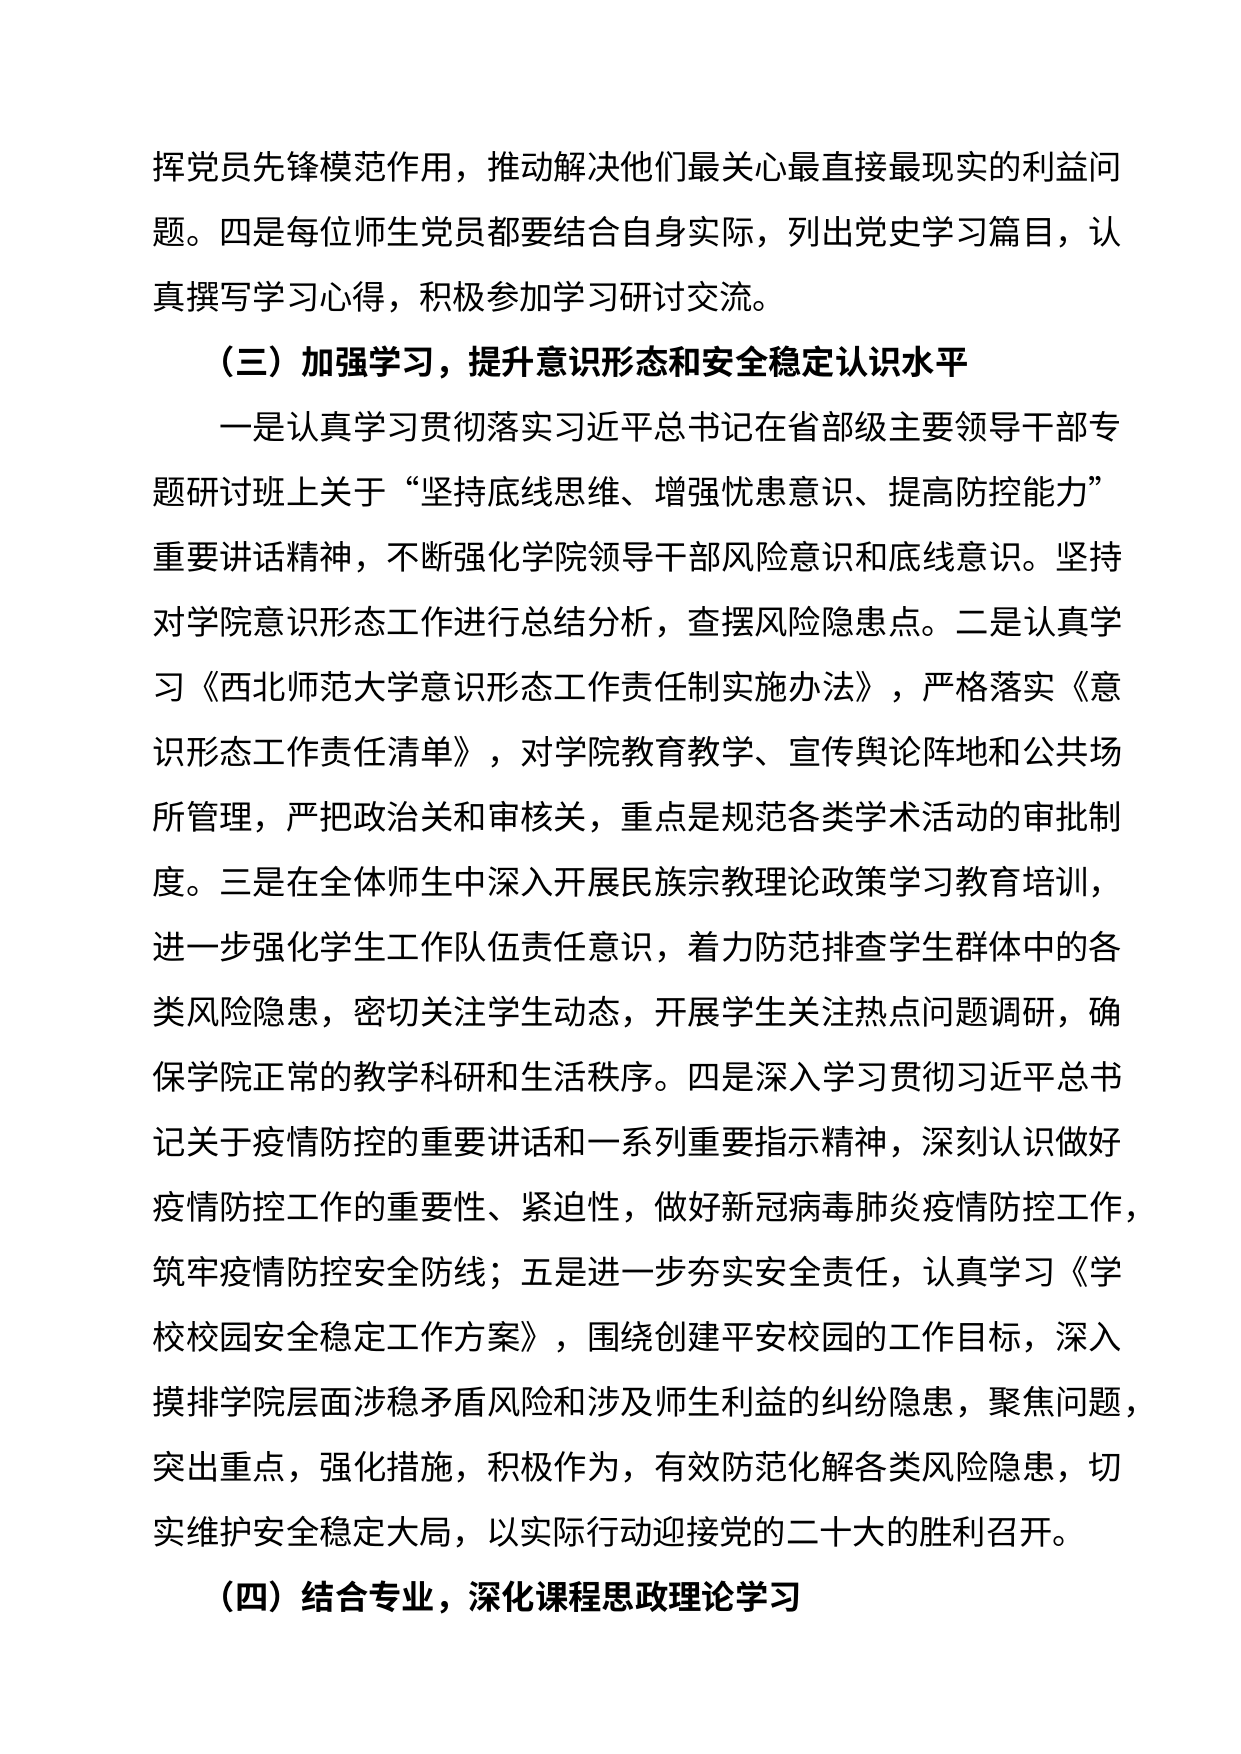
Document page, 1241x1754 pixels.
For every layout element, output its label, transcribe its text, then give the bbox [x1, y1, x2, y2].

list 加强学习，提升意识形态和安全稳定认识水平 [152, 327, 1123, 392]
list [152, 132, 1123, 327]
list 一是认真学习贯彻落实习近平总书记在省部级主要领导干部专题研讨班上关于“坚持底线思维、增强忧患意识、提高防控能力”重要讲话精神，不断强化学院领导干部风险意识和底线意识。坚持对学院意识形态工作进行总结分析，查摆风险隐患点。二是认真学习《西北师范大学意识形态工作责任制实施办法》，严格落实《意识形态工作责任清单》，对学院教育教学、宣传舆论阵地和公共场所管理，严把政治关和审核关，重点是规范各类学术活动的审批制度。三是在全体师生中深入开展民族宗教理论政策学习教育培训，进一步强化学生工作队伍责任意识，着力防范排查学生群体中的各类风险隐患，密切关注学生动态，开展学生关注热点问题调研，确保学院正常的教学科研和生活秩序。四是深入学习贯彻习近平总书记关于疫情防控的重要讲话和一系列重要指示精神，深刻认识做好疫情防控工作的重要性、紧迫性，做好新冠病毒肺炎疫情防控工作，筑牢疫情防控安全防线；五是进一步夯实安全责任，认真学习《学校校园安全稳定工作方案》，围绕创建平安校园的工作目标，深入摸排学院层面涉稳矛盾风险和涉及师生利益的纠纷隐患，聚焦问题，突出重点，强化措施，积极作为，有效防范化解各类风险隐患，切实维护安全稳定大局，以实际行动迎接党的二十大的胜利召开。 [152, 392, 1123, 1562]
list 结合专业，深化课程思政理论学习 [152, 1562, 1123, 1627]
